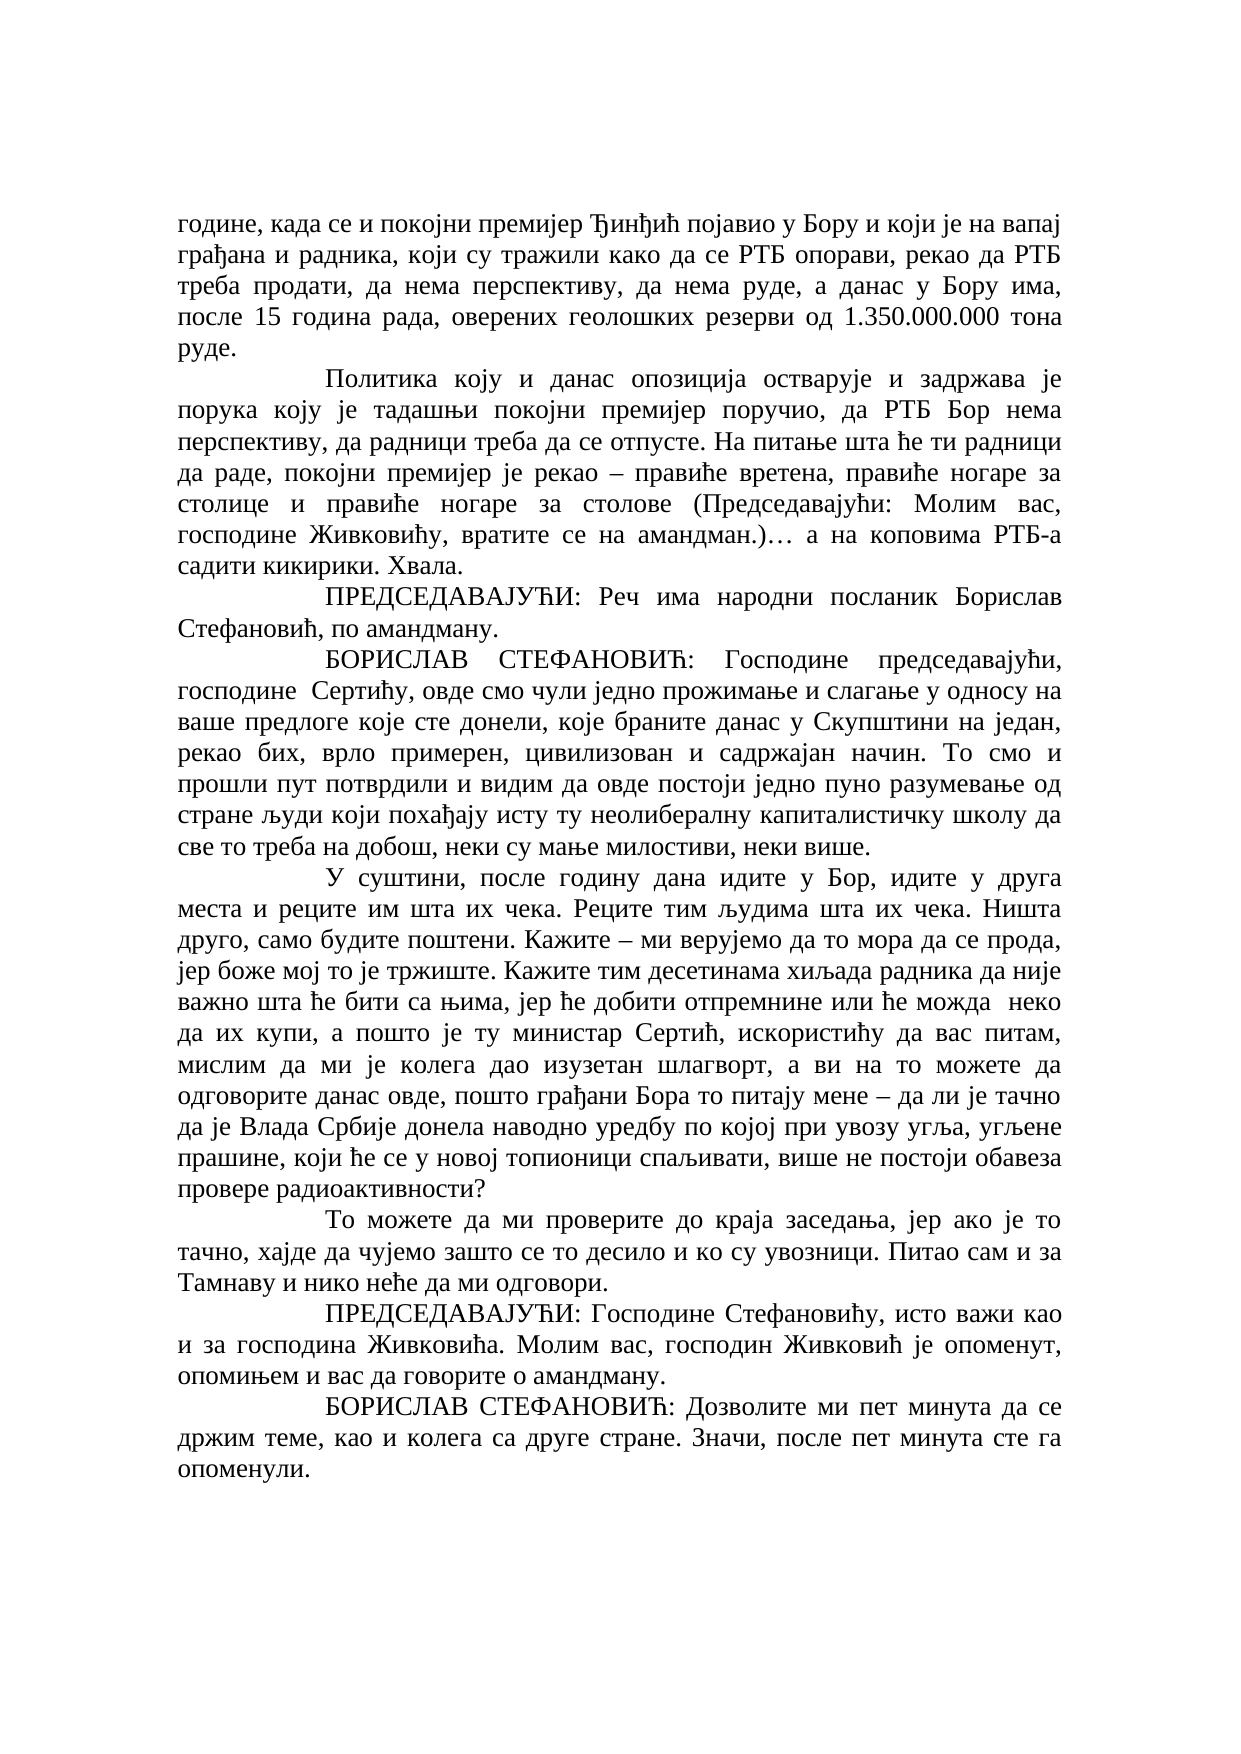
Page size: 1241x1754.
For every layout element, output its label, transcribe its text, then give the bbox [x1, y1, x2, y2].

text БОРИСЛАВ СТЕФАНОВИЋ: Господине председавајући, господине Сертићу, овде смо чули једно прожимање и слагање у односу на ваше предлоге које сте донели, које браните данас у Скупштини на један, рекао бих, врло примерен, цивилизован и садржајан начин. То смо и прошли пут потврдили и видим да овде постоји једно пуно разумевање од стране људи који похађају исту ту неолибералну капиталистичку школу да све то треба на добош, неки су мање милостиви, неки више. [177, 643, 1063, 861]
text То можете да ми проверите до краја заседања, јер ако је то тачно, хајде да чујемо зашто се то десило и ко су увозници. Питао сам и за Тамнаву и нико неће да ми одговори. [177, 1203, 1063, 1297]
text У суштини, после годину дана идите у Бор, идите у друга места и реците им шта их чека. Реците тим људима шта их чека. Ништа друго, само будите поштени. Кажите – ми верујемо да то мора да се прода, јер боже мој то је тржиште. Кажите тим десетинама хиљада радника да није важно шта ће бити са њима, јер ће добити отпремнине или ће можда неко да их купи, а пошто је ту министар Сертић, искористићу да вас питам, мислим да ми је колега дао изузетан шлагворт, а ви на то можете да одговорите данас овде, пошто грађани Бора то питају мене – да ли је тачно да је Влада Србије донела наводно уредбу по којој при увозу угља, угљене прашине, који ће се у новој топионици спаљивати, више не постоји обавеза провере радиоактивности? [177, 861, 1063, 1203]
text БОРИСЛАВ СТЕФАНОВИЋ: Дозволите ми пет минута да се држим теме, као и колега са друге стране. Значи, после пет минута сте га опоменули. [177, 1390, 1063, 1484]
text ПРЕДСЕДАВАЈУЋИ: Господине Стефановићу, исто важи као и за господина Живковића. Молим вас, господин Живковић је опоменут, опомињем и вас да говорите о амандману. [177, 1297, 1063, 1390]
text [177, 207, 1063, 362]
text Политика коју и данас опозиција остварује и задржава је порука коју је тадашњи покојни премијер поручио, да РТБ Бор нема перспективу, да радници треба да се отпусте. На питање шта ће ти радници да раде, покојни премијер је рекао – правиће вретена, правиће ногаре за столице и правиће ногаре за столове (Председавајући: Молим вас, господине Живковићу, вратите се на амандман.)… а на коповима РТБ-а садити кикирики. Хвала. [177, 362, 1063, 581]
text ПРЕДСЕДАВАЈУЋИ: Реч има народни посланик Борислав Стефановић, по амандману. [177, 581, 1063, 643]
